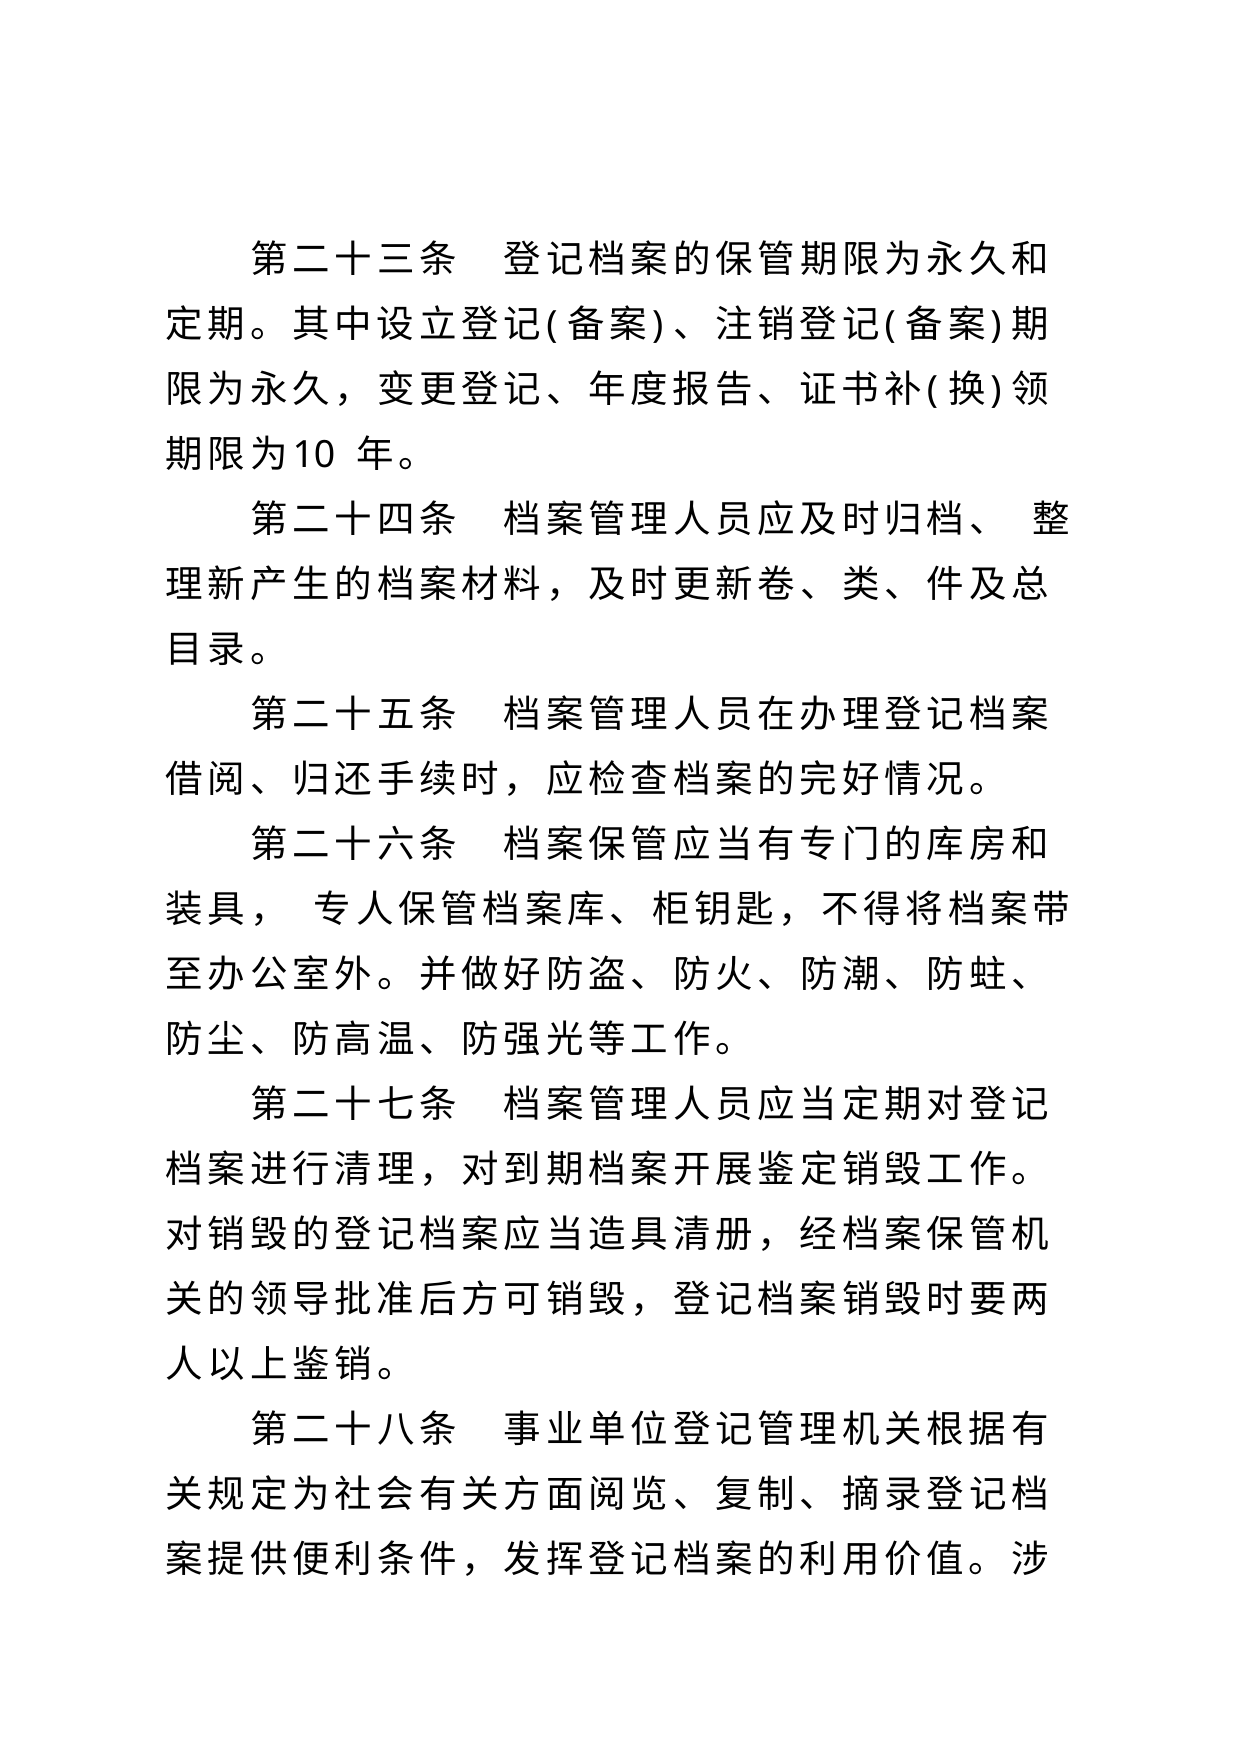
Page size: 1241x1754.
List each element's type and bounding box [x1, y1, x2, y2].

list [165, 1069, 1075, 1589]
list [165, 224, 1075, 1069]
